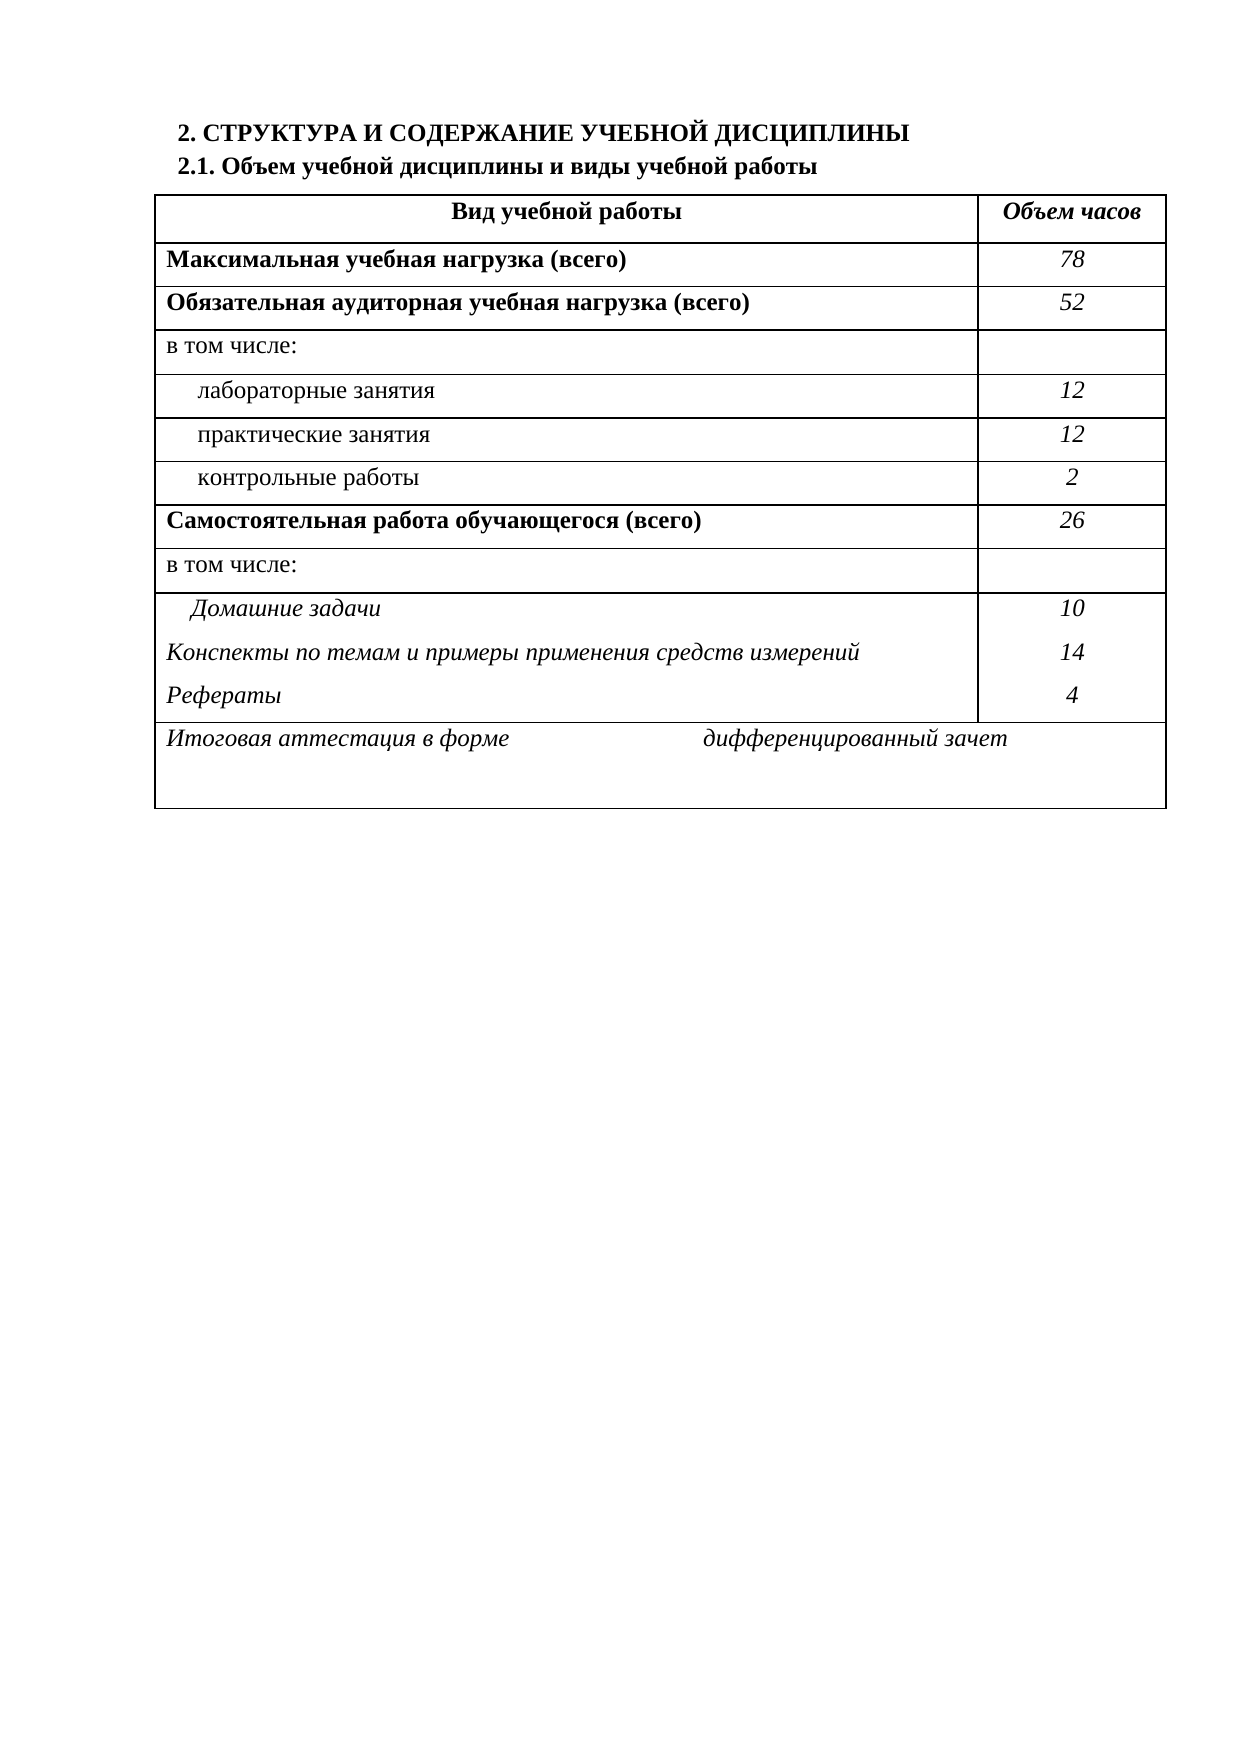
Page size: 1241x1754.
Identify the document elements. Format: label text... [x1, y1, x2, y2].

table_cell в том числе: [156, 549, 977, 592]
table_cell лабораторные занятия [156, 375, 977, 417]
table_cell 52 [979, 287, 1165, 329]
table_cell 12 [979, 419, 1165, 461]
table_cell практические занятия [156, 419, 977, 461]
table_cell контрольные работы [156, 462, 977, 504]
subtitle 2. СТРУКТУРА И СОДЕРЖАНИЕ УЧЕБНОЙ ДИСЦИПЛИНЫ [177, 118, 1152, 147]
table_cell [979, 549, 1165, 592]
table_cell Домашние задачи Конспекты по темам и примеры применения средств измерений Рефераты [156, 594, 977, 722]
table_cell Самостоятельная работа обучающегося (всего) [156, 506, 977, 547]
table_cell в том числе: [156, 331, 977, 374]
table_cell [979, 331, 1165, 374]
table_cell 78 [979, 244, 1165, 286]
table_cell Итоговая аттестация в форме дифференцированный зачет [156, 723, 1165, 807]
table_cell 10 14 4 [979, 594, 1165, 722]
table_header Вид учебной работы [156, 196, 977, 242]
table_cell Обязательная аудиторная учебная нагрузка (всего) [156, 287, 977, 329]
table_cell 2 [979, 462, 1165, 504]
table_cell Максимальная учебная нагрузка (всего) [156, 244, 977, 286]
text 2.1. Объем учебной дисциплины и виды учебной работы [177, 151, 1152, 180]
table_header Объем часов [979, 196, 1165, 242]
table_cell 12 [979, 375, 1165, 417]
table_cell 26 [979, 506, 1165, 547]
